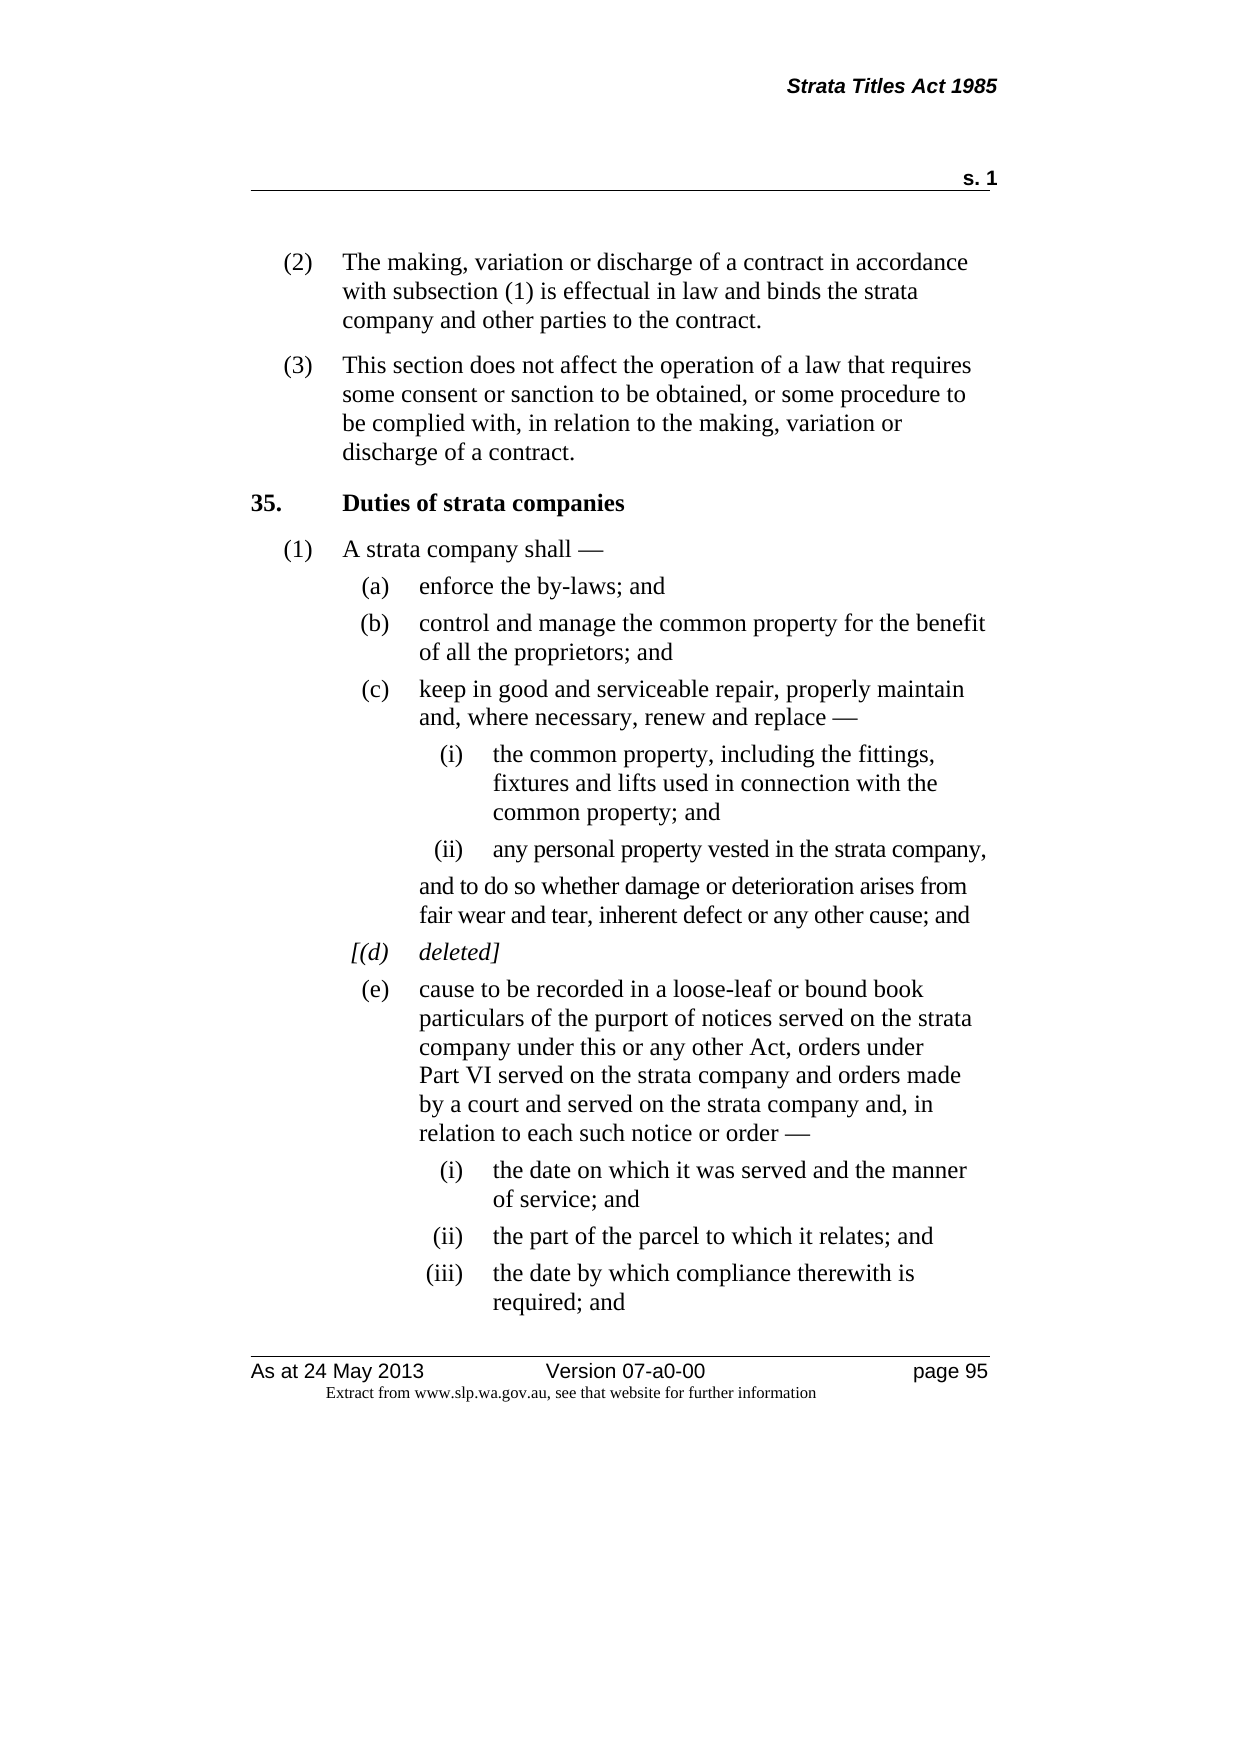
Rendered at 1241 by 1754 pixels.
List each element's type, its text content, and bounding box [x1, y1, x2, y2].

text (i) the date on which it was served and the manner of service; and [251, 1155, 990, 1212]
text (a) enforce the by-laws; and [251, 571, 990, 599]
text [(d) deleted] [251, 937, 990, 966]
text (b) control and manage the common property for the benefit of all the proprietors; and [251, 608, 990, 665]
text (2) The making, variation or discharge of a contract in accordance with subsection (1) is effectual in law and binds the strata company and other parties to the contract. [251, 247, 990, 334]
text (1) A strata company shall — [251, 534, 990, 562]
text (ii) any personal property vested in the strata company, [251, 834, 990, 863]
text (ii) the part of the parcel to which it relates; and [251, 1221, 990, 1249]
text (3) This section does not affect the operation of a law that requires some consent or sanction to be obtained, or some procedure to be complied with, in relation to the making, variation or discharge of a contract. [251, 350, 990, 465]
text (i) the common property, including the fittings, fixtures and lifts used in connection with the common property; and [251, 739, 990, 826]
text (iii) the date by which compliance therewith is required; and [251, 1258, 990, 1315]
text and to do so whether damage or deterioration arises from fair wear and tear, inherent defect or any other cause; and [251, 871, 990, 929]
text (c) keep in good and serviceable repair, properly maintain and, where necessary, renew and replace — [251, 674, 990, 731]
text (e) cause to be recorded in a loose-leaf or bound book particulars of the purport of notices served on the strata company under this or any other Act, orders under Part VI served on the strata company and orders made by a court and served on the strata company and, in relation to each such notice or order — [251, 974, 990, 1147]
subtitle 35. Duties of strata companies [251, 488, 990, 517]
